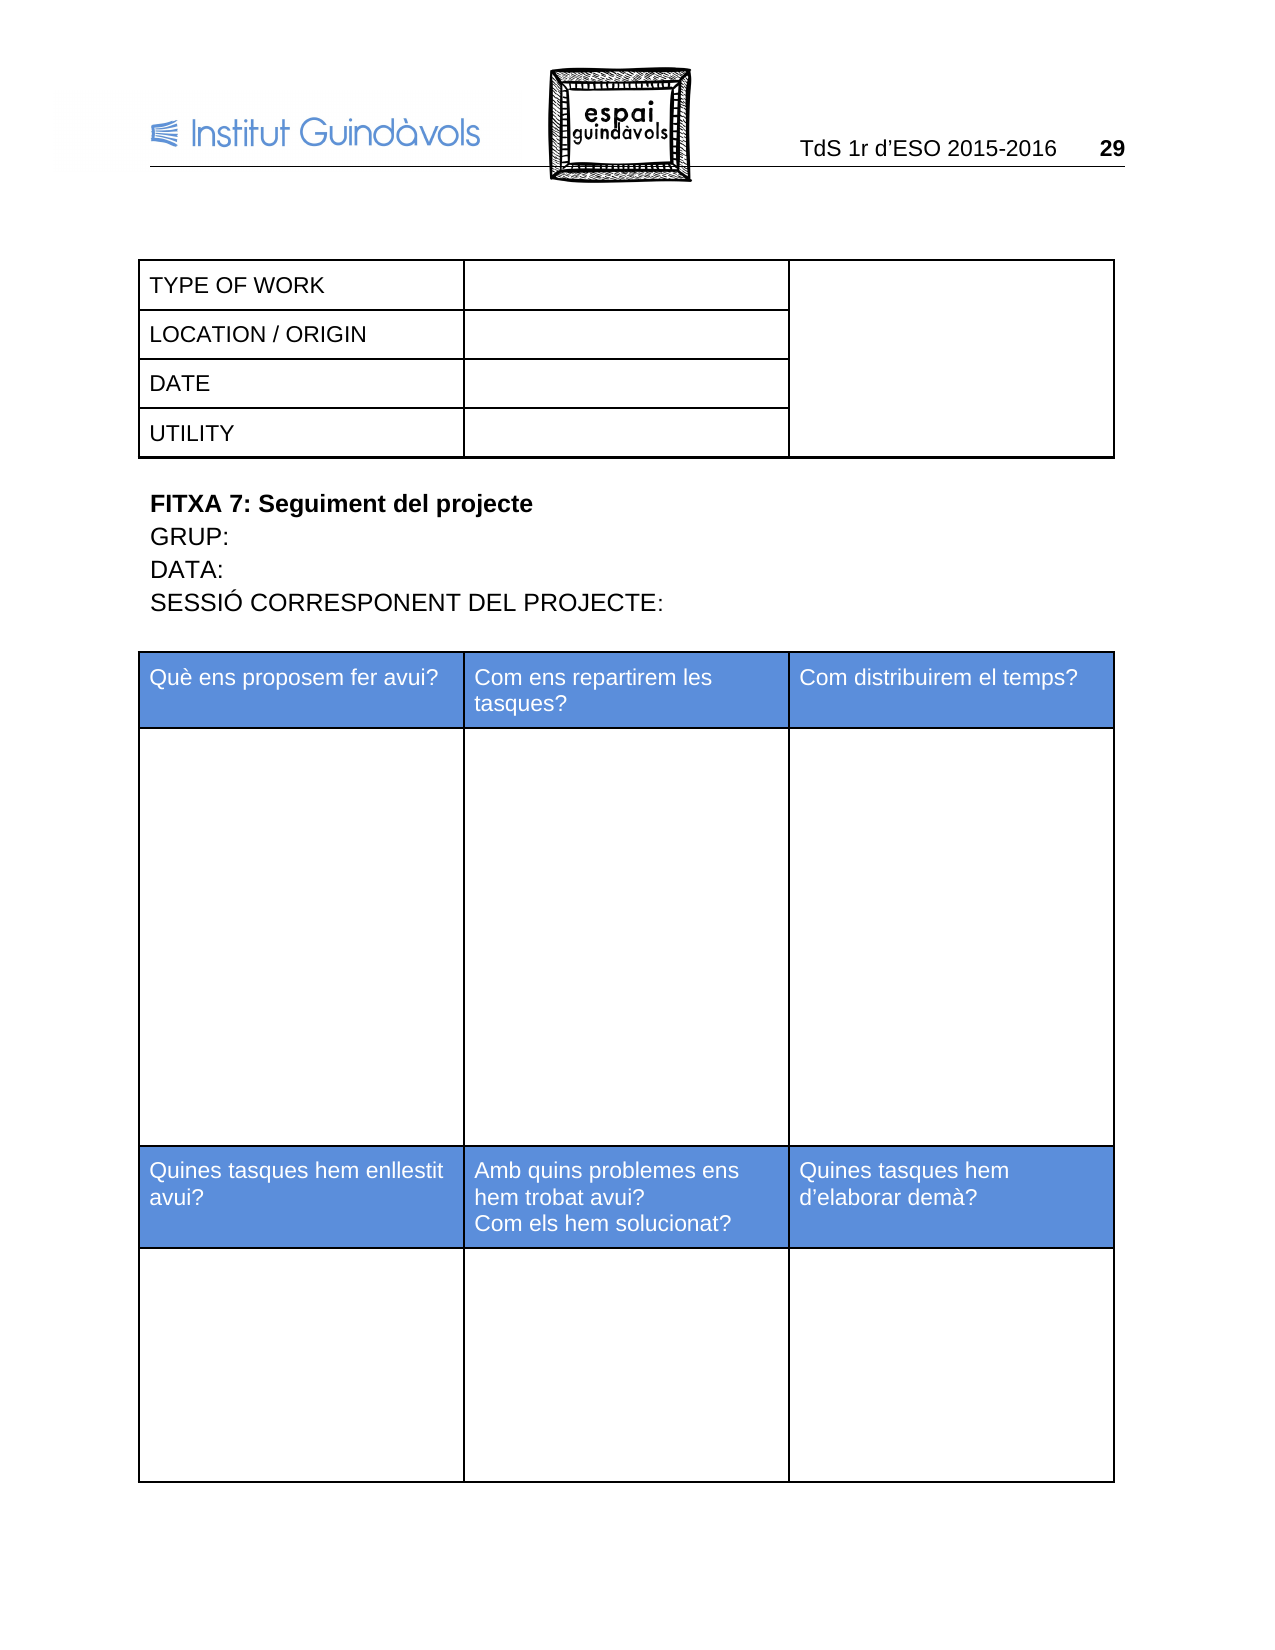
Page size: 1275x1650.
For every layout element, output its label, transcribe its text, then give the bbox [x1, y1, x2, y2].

table_cell Quines tasques hem d’elaborar demà? [790, 1147, 1113, 1247]
picture [544, 167, 696, 186]
table_header Com ens repartirem les tasques? [465, 653, 788, 727]
table_cell [465, 729, 788, 1145]
table_cell [465, 409, 788, 456]
text FITXA 7: Seguiment del projecte [150, 489, 1125, 517]
text SESSIÓ CORRESPONENT DEL PROJECTE: [150, 588, 1125, 617]
table_cell [140, 729, 463, 1145]
table_cell UTILITY [140, 409, 463, 456]
table_cell [465, 360, 788, 407]
table_cell [790, 729, 1113, 1145]
table_cell TYPE OF WORK [140, 261, 463, 309]
table_cell DATE [140, 360, 463, 407]
text DATA: [150, 555, 1125, 583]
table_cell Quines tasques hem enllestit avui? [140, 1147, 463, 1247]
table_cell [140, 1249, 463, 1481]
table_cell LOCATION / ORIGIN [140, 311, 463, 358]
table_header Què ens proposem fer avui? [140, 653, 463, 727]
table_cell [465, 311, 788, 358]
table_cell Amb quins problemes ens hem trobat avui? Com els hem solucionat? [465, 1147, 788, 1247]
text GRUP: [150, 522, 1125, 551]
table_cell [465, 1249, 788, 1481]
table_header Com distribuirem el temps? [790, 653, 1113, 727]
picture [544, 64, 696, 166]
table_cell [790, 1249, 1113, 1481]
picture [53, 90, 522, 172]
table_cell [465, 261, 788, 309]
